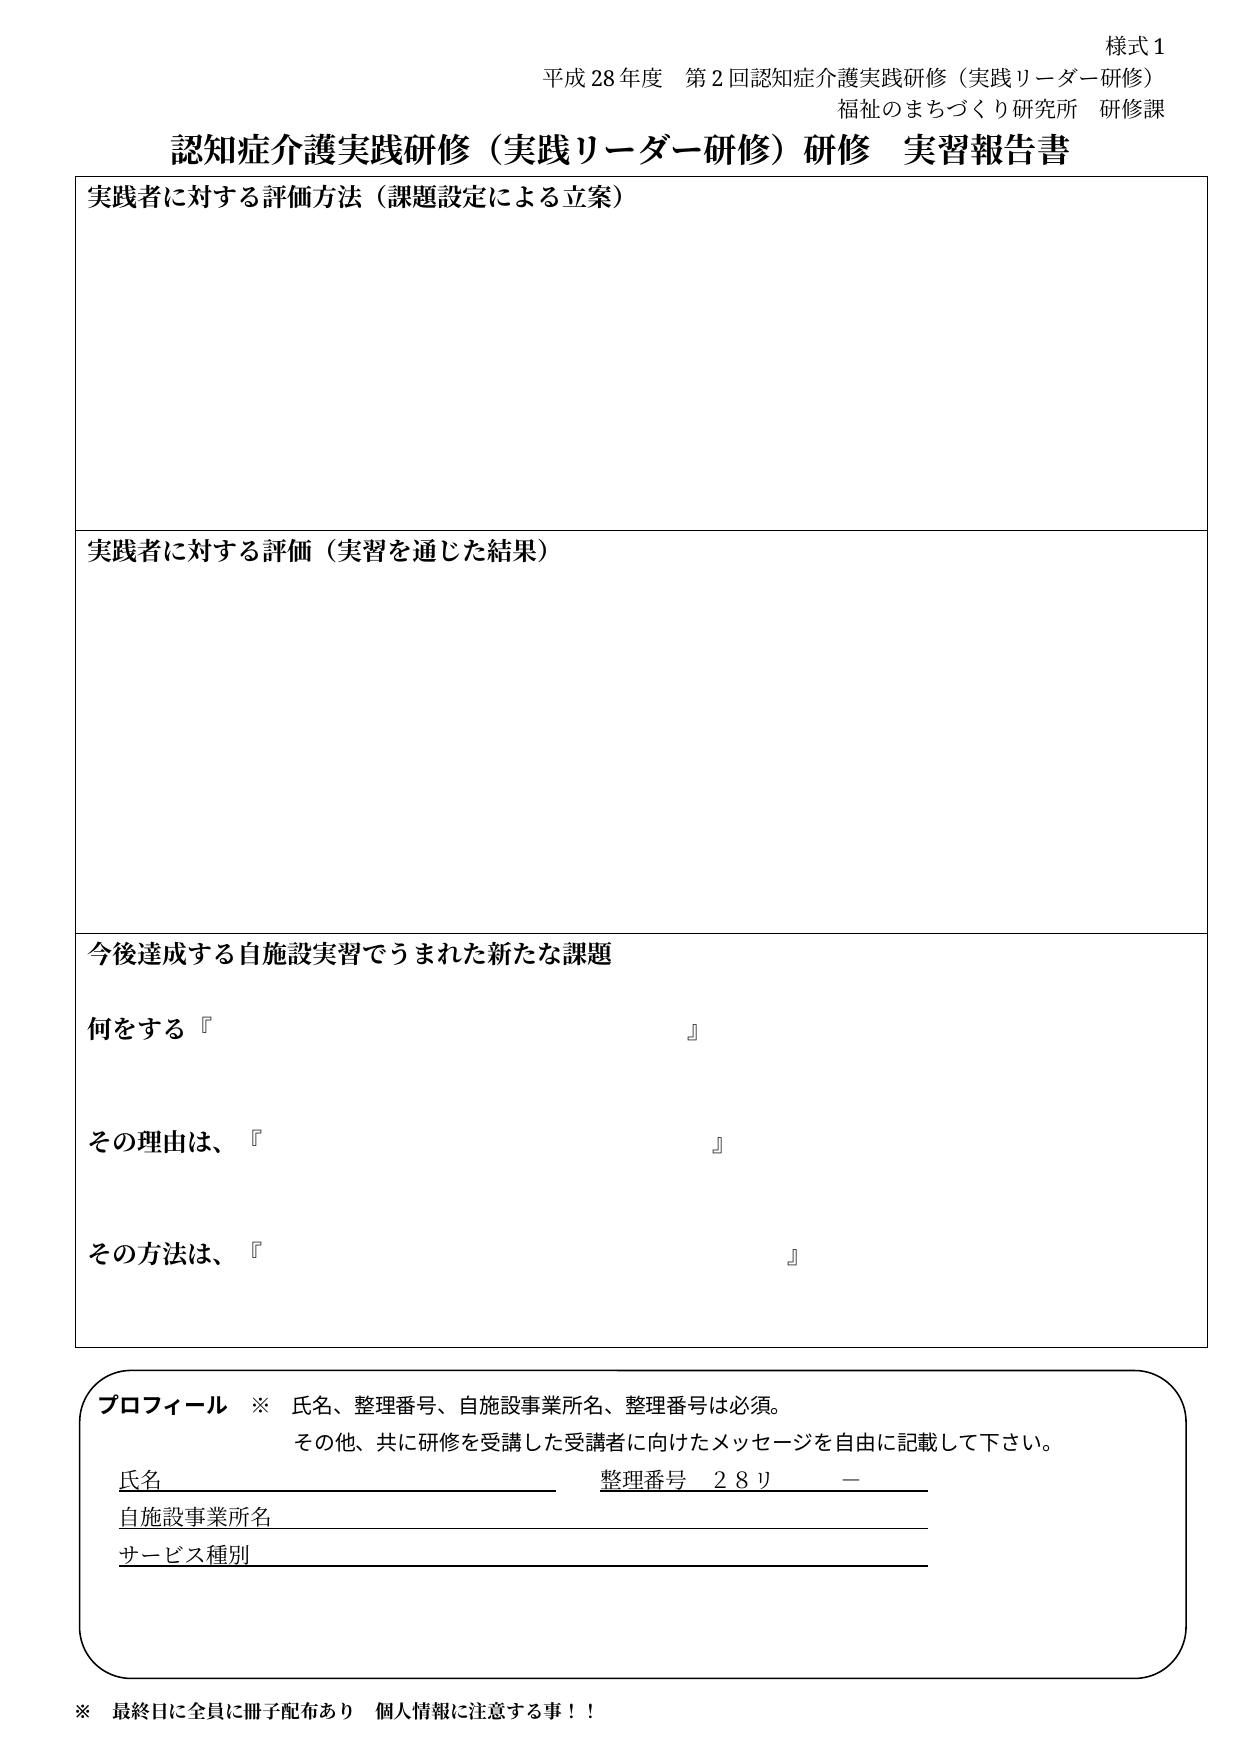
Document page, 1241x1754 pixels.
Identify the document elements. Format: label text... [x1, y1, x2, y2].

table_cell 実践者に対する評価方法（課題設定による立案） [76, 177, 1207, 530]
text 自施設事業所名 [81, 1498, 1165, 1535]
text プロフィール ※ 氏名、整理番号、自施設事業所名、整理番号は必須。 [81, 1385, 1165, 1423]
table_cell 今後達成する自施設実習でうまれた新たな課題 何をする『 』 その理由は、『 』 その方法は、『 』 [76, 934, 1207, 1347]
text その他、共に研修を受講した受講者に向けたメッセージを自由に記載して下さい。 [193, 1423, 1165, 1460]
text 氏名 整理番号 ２８リ － [81, 1460, 1165, 1498]
text サービス種別 [81, 1535, 1165, 1573]
table_cell 実践者に対する評価（実習を通じた結果） [76, 531, 1207, 933]
